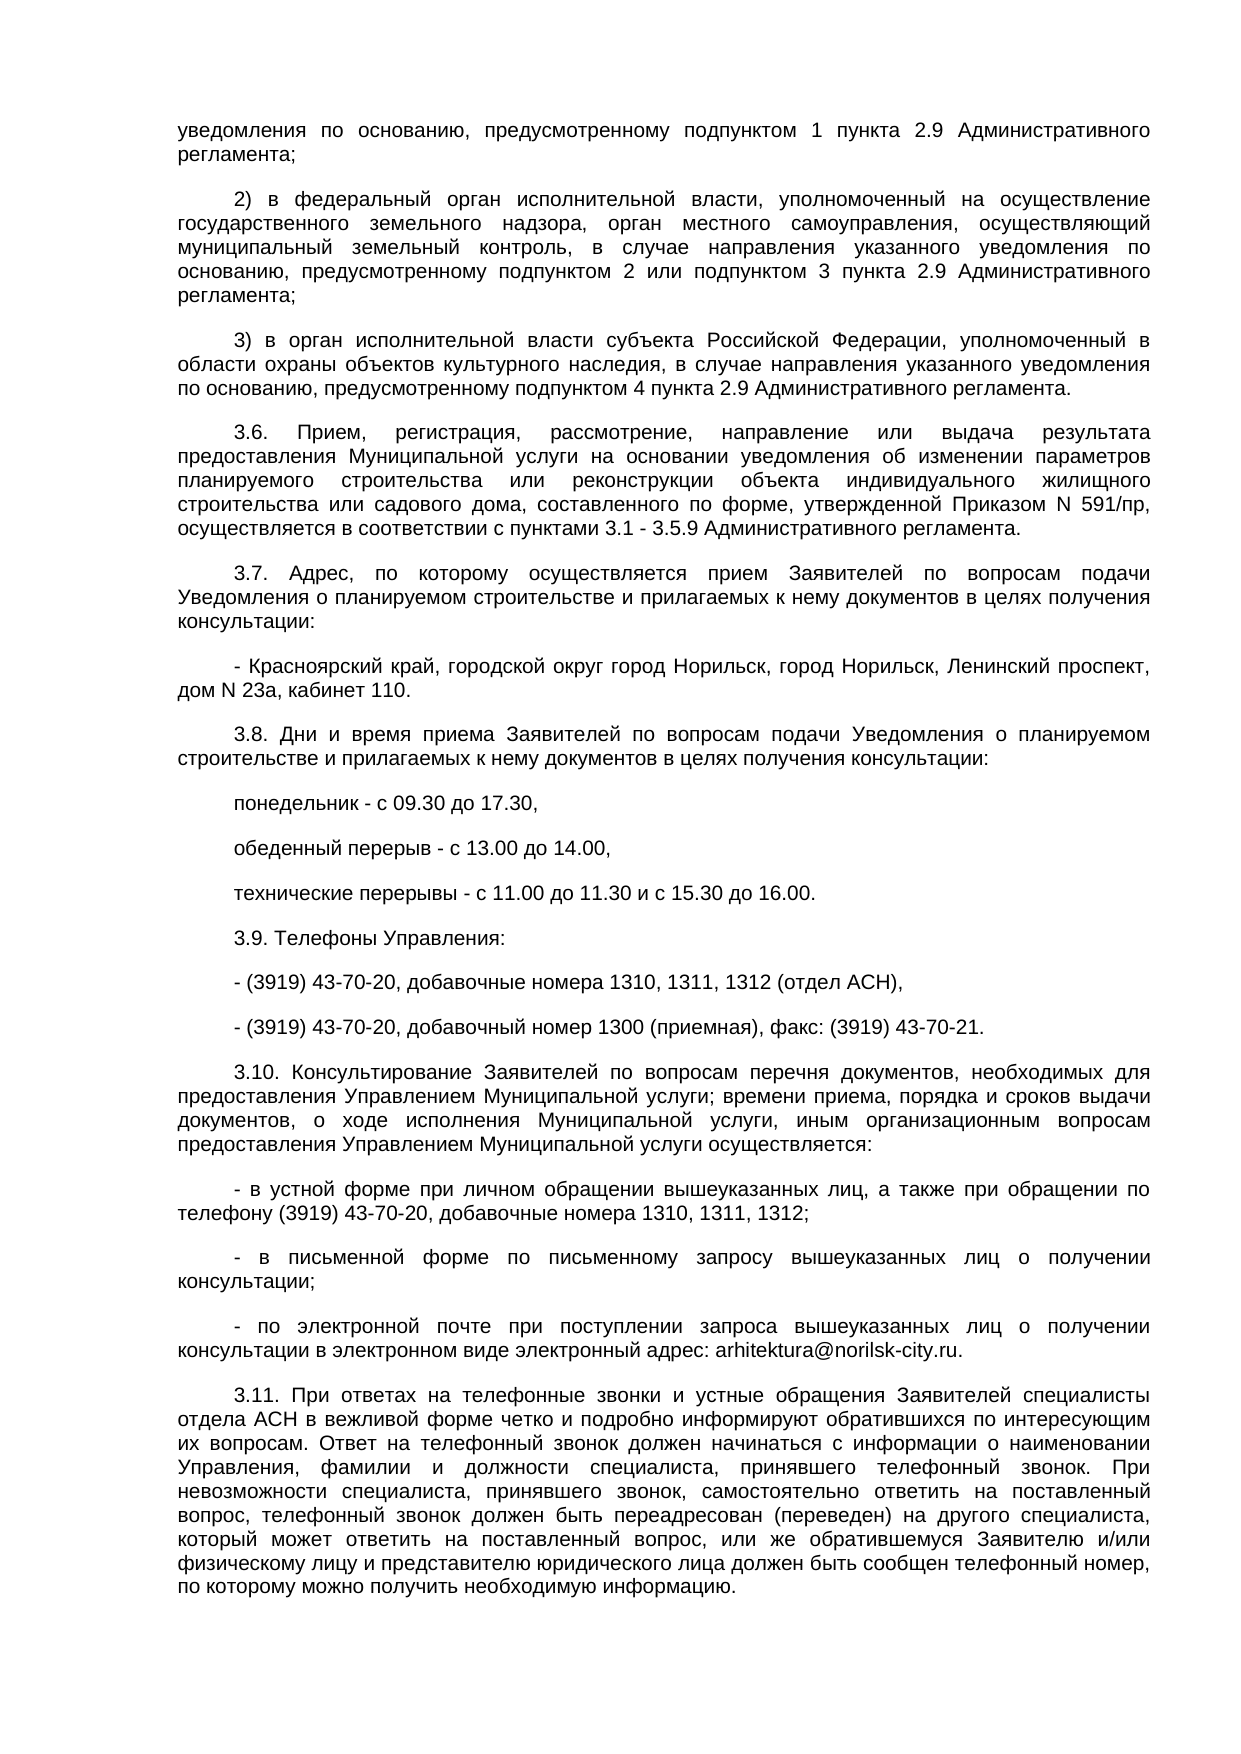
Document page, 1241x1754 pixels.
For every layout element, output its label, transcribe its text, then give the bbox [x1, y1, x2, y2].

text понедельник - с 09.30 до 17.30, [177, 791, 1152, 815]
text 3.9. Телефоны Управления: [177, 925, 1152, 949]
text - Красноярский край, городской округ город Норильск, город Норильск, Ленинский проспект, дом N 23а, кабинет 110. [177, 653, 1152, 701]
text обеденный перерыв - с 13.00 до 14.00, [177, 836, 1152, 860]
text 3.8. Дни и время приема Заявителей по вопросам подачи Уведомления о планируемом строительстве и прилагаемых к нему документов в целях получения консультации: [177, 722, 1152, 770]
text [177, 118, 1152, 166]
text - в письменной форме по письменному запросу вышеуказанных лиц о получении консультации; [177, 1245, 1152, 1293]
text 3.7. Адрес, по которому осуществляется прием Заявителей по вопросам подачи Уведомления о планируемом строительстве и прилагаемых к нему документов в целях получения консультации: [177, 561, 1152, 633]
text технические перерывы - с 11.00 до 11.30 и с 15.30 до 16.00. [177, 881, 1152, 904]
text 3.6. Прием, регистрация, рассмотрение, направление или выдача результата предоставления Муниципальной услуги на основании уведомления об изменении параметров планируемого строительства или реконструкции объекта индивидуального жилищного строительства или садового дома, составленного по форме, утвержденной Приказом N 591/пр, осуществляется в соответствии с пунктами 3.1 - 3.5.9 Административного регламента. [177, 420, 1152, 540]
text - (3919) 43-70-20, добавочный номер 1300 (приемная), факс: (3919) 43-70-21. [177, 1015, 1152, 1039]
text 3) в орган исполнительной власти субъекта Российской Федерации, уполномоченный в области охраны объектов культурного наследия, в случае направления указанного уведомления по основанию, предусмотренному подпунктом 4 пункта 2.9 Административного регламента. [177, 327, 1152, 399]
text - в устной форме при личном обращении вышеуказанных лиц, а также при обращении по телефону (3919) 43-70-20, добавочные номера 1310, 1311, 1312; [177, 1176, 1152, 1224]
text - по электронной почте при поступлении запроса вышеуказанных лиц о получении консультации в электронном виде электронный адрес: arhitektura@norilsk-city.ru. [177, 1314, 1152, 1362]
text 3.11. При ответах на телефонные звонки и устные обращения Заявителей специалисты отдела АСН в вежливой форме четко и подробно информируют обратившихся по интересующим их вопросам. Ответ на телефонный звонок должен начинаться с информации о наименовании Управления, фамилии и должности специалиста, принявшего телефонный звонок. При невозможности специалиста, принявшего звонок, самостоятельно ответить на поставленный вопрос, телефонный звонок должен быть переадресован (переведен) на другого специалиста, который может ответить на поставленный вопрос, или же обратившемуся Заявителю и/или физическому лицу и представителю юридического лица должен быть сообщен телефонный номер, по которому можно получить необходимую информацию. [177, 1383, 1152, 1598]
text 3.10. Консультирование Заявителей по вопросам перечня документов, необходимых для предоставления Управлением Муниципальной услуги; времени приема, порядка и сроков выдачи документов, о ходе исполнения Муниципальной услуги, иным организационным вопросам предоставления Управлением Муниципальной услуги осуществляется: [177, 1060, 1152, 1156]
text 2) в федеральный орган исполнительной власти, уполномоченный на осуществление государственного земельного надзора, орган местного самоуправления, осуществляющий муниципальный земельный контроль, в случае направления указанного уведомления по основанию, предусмотренному подпунктом 2 или подпунктом 3 пункта 2.9 Административного регламента; [177, 187, 1152, 307]
text - (3919) 43-70-20, добавочные номера 1310, 1311, 1312 (отдел АСН), [177, 970, 1152, 994]
